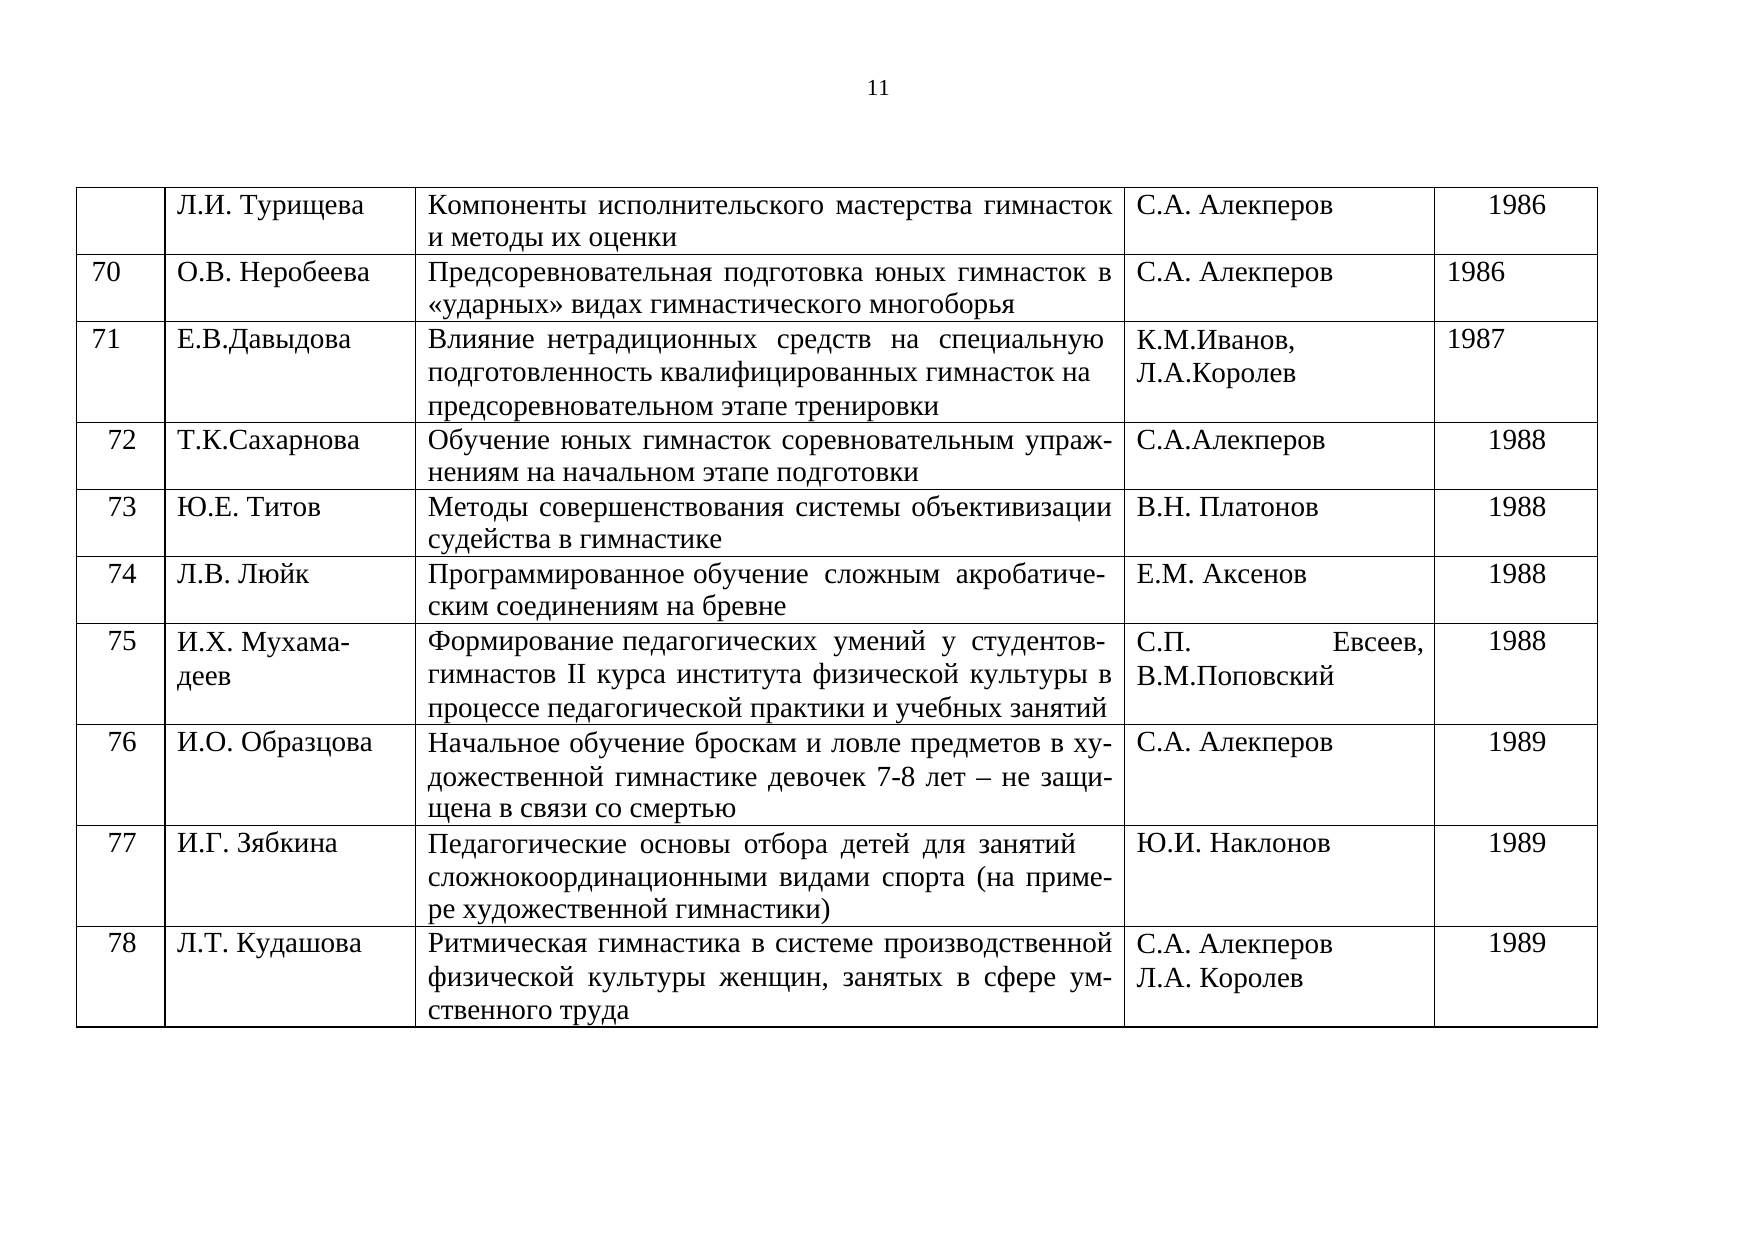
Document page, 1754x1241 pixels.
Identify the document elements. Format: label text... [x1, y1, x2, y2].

table_cell 70 [77, 255, 164, 321]
table_cell И.Г. Зябкина [166, 826, 415, 926]
table_cell 1989 [1435, 725, 1597, 825]
table_cell 77 [77, 826, 164, 926]
table_cell 1986 [1435, 255, 1597, 321]
table_cell Программированное обучение сложным акробатиче- ским соединениям на бревне [416, 557, 1124, 623]
table_cell С.А. Алекперов Л.А. Королев [1125, 927, 1434, 1026]
table_header Компоненты исполнительского мастерства гимнасток и методы их оценки [416, 188, 1124, 254]
table_cell С.П. Евсеев, В.М.Поповский [1125, 624, 1434, 724]
table_cell 75 [77, 624, 164, 724]
table_cell 1989 [1435, 927, 1597, 1026]
table_cell 78 [77, 927, 164, 1026]
table_cell Обучение юных гимнасток соревновательным упраж- нениям на начальном этапе подготовки [416, 423, 1124, 489]
table_cell Педагогические основы отбора детей для занятий сложнокоординационными видами спорта (на приме- ре художественной гимнастики) [416, 826, 1124, 926]
table_cell С.А. Алекперов [1125, 255, 1434, 321]
table_cell С.А. Алекперов [1125, 725, 1434, 825]
table_cell Л.Т. Кудашова [166, 927, 415, 1026]
table_cell 1987 [1435, 322, 1597, 422]
table_cell К.М.Иванов, Л.А.Королев [1125, 322, 1434, 422]
table_cell В.Н. Платонов [1125, 490, 1434, 556]
table_cell Формирование педагогических умений у студентов- гимнастов II курса института физической культуры в процессе педагогической практики и учебных занятий [416, 624, 1124, 724]
table_cell 1989 [1435, 826, 1597, 926]
table_cell 1988 [1435, 490, 1597, 556]
table_cell Ю.И. Наклонов [1125, 826, 1434, 926]
table_cell Предсоревновательная подготовка юных гимнасток в «ударных» видах гимнастического многоборья [416, 255, 1124, 321]
table_cell 1988 [1435, 624, 1597, 724]
table_cell О.В. Неробеева [166, 255, 415, 321]
table_cell С.А.Алекперов [1125, 423, 1434, 489]
table_cell Ю.Е. Титов [166, 490, 415, 556]
table_cell 72 [77, 423, 164, 489]
table_header 1986 [1435, 188, 1597, 254]
table_header [77, 188, 164, 254]
table_cell Ритмическая гимнастика в системе производственной физической культуры женщин, занятых в сфере ум- ственного труда [416, 927, 1124, 1026]
table_cell Е.М. Аксенов [1125, 557, 1434, 623]
table_cell Л.В. Люйк [166, 557, 415, 623]
table_cell 73 [77, 490, 164, 556]
table_cell Е.В.Давыдова [166, 322, 415, 422]
table_cell 1988 [1435, 557, 1597, 623]
table_cell 74 [77, 557, 164, 623]
table_cell И.О. Образцова [166, 725, 415, 825]
table_cell Начальное обучение броскам и ловле предметов в ху- дожественной гимнастике девочек 7-8 лет – не защи- щена в связи со смертью [416, 725, 1124, 825]
table_cell 76 [77, 725, 164, 825]
table_cell Т.К.Сахарнова [166, 423, 415, 489]
table_cell Влияние нетрадиционных средств на специальную подготовленность квалифицированных гимнасток на предсоревновательном этапе тренировки [416, 322, 1124, 422]
table_cell 1988 [1435, 423, 1597, 489]
table_header С.А. Алекперов [1125, 188, 1434, 254]
table_cell 71 [77, 322, 164, 422]
table_cell Методы совершенствования системы объективизации судейства в гимнастике [416, 490, 1124, 556]
table_header Л.И. Турищева [166, 188, 415, 254]
table_cell И.Х. Мухама- деев [166, 624, 415, 724]
